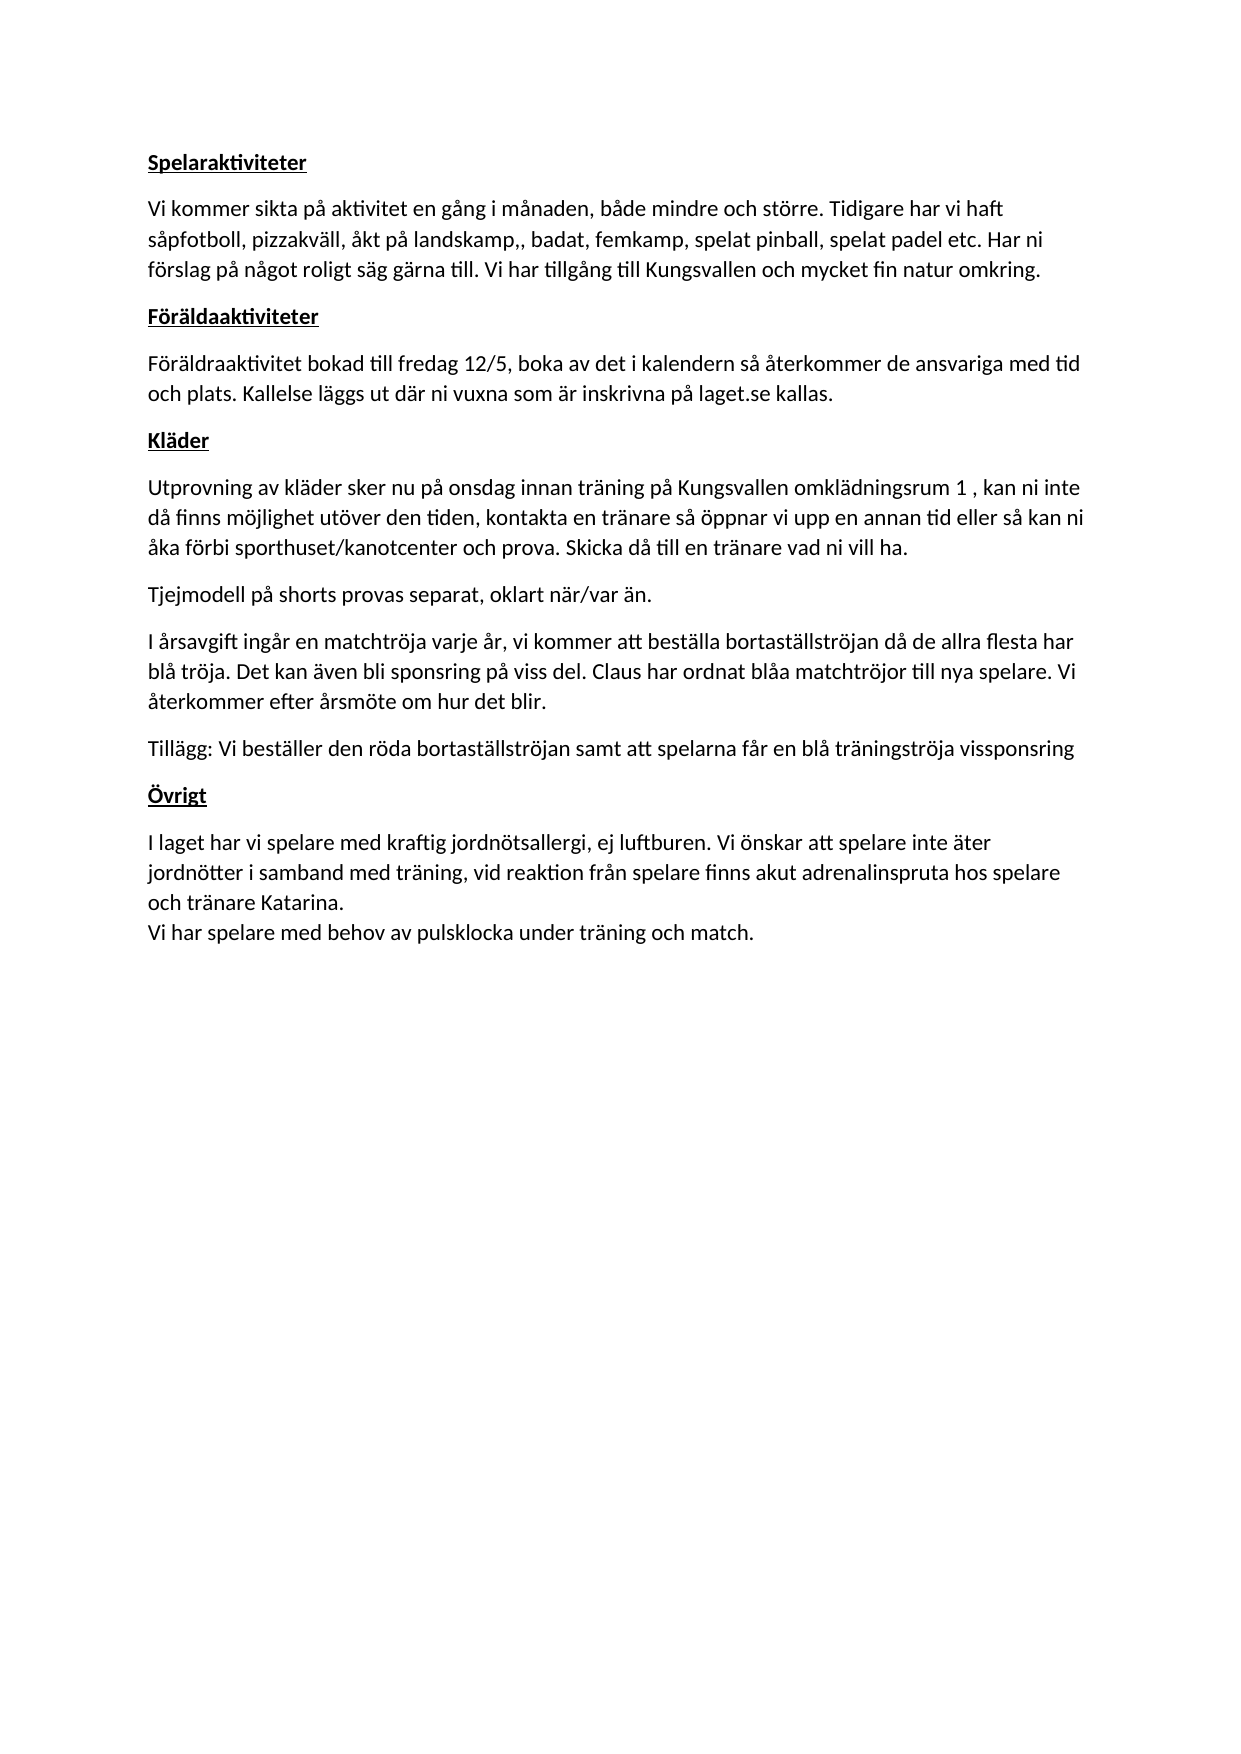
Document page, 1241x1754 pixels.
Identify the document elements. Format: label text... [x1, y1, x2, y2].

text Utprovning av kläder sker nu på onsdag innan träning på Kungsvallen omklädningsrum 1 , kan ni inte då finns möjlighet utöver den tiden, kontakta en tränare så öppnar vi upp en annan tid eller så kan ni åka förbi sporthuset/kanotcenter och prova. Skicka då till en tränare vad ni vill ha. [148, 473, 1093, 561]
text Kläder [148, 426, 1093, 454]
text Övrigt [148, 781, 1093, 809]
text I laget har vi spelare med kraftig jordnötsallergi, ej luftburen. Vi önskar att spelare inte äter jordnötter i samband med träning, vid reaktion från spelare finns akut adrenalinspruta hos spelare och tränare Katarina. Vi har spelare med behov av pulsklocka under träning och match. [148, 828, 1093, 946]
text I årsavgift ingår en matchtröja varje år, vi kommer att beställa bortaställströjan då de allra flesta har blå tröja. Det kan även bli sponsring på viss del. Claus har ordnat blåa matchtröjor till nya spelare. Vi återkommer efter årsmöte om hur det blir. [148, 627, 1093, 715]
text Tillägg: Vi beställer den röda bortaställströjan samt att spelarna får en blå träningströja vissponsring [148, 734, 1093, 762]
text Vi kommer sikta på aktivitet en gång i månaden, både mindre och större. Tidigare har vi haft såpfotboll, pizzakväll, åkt på landskamp,, badat, femkamp, spelat pinball, spelat padel etc. Har ni förslag på något roligt säg gärna till. Vi har tillgång till Kungsvallen och mycket fin natur omkring. [148, 194, 1093, 283]
text Föräldaaktiviteter [148, 302, 1093, 330]
text Spelaraktiviteter [148, 148, 1093, 176]
text Föräldraaktivitet bokad till fredag 12/5, boka av det i kalendern så återkommer de ansvariga med tid och plats. Kallelse läggs ut där ni vuxna som är inskrivna på laget.se kallas. [148, 349, 1093, 407]
text Tjejmodell på shorts provas separat, oklart när/var än. [148, 580, 1093, 608]
